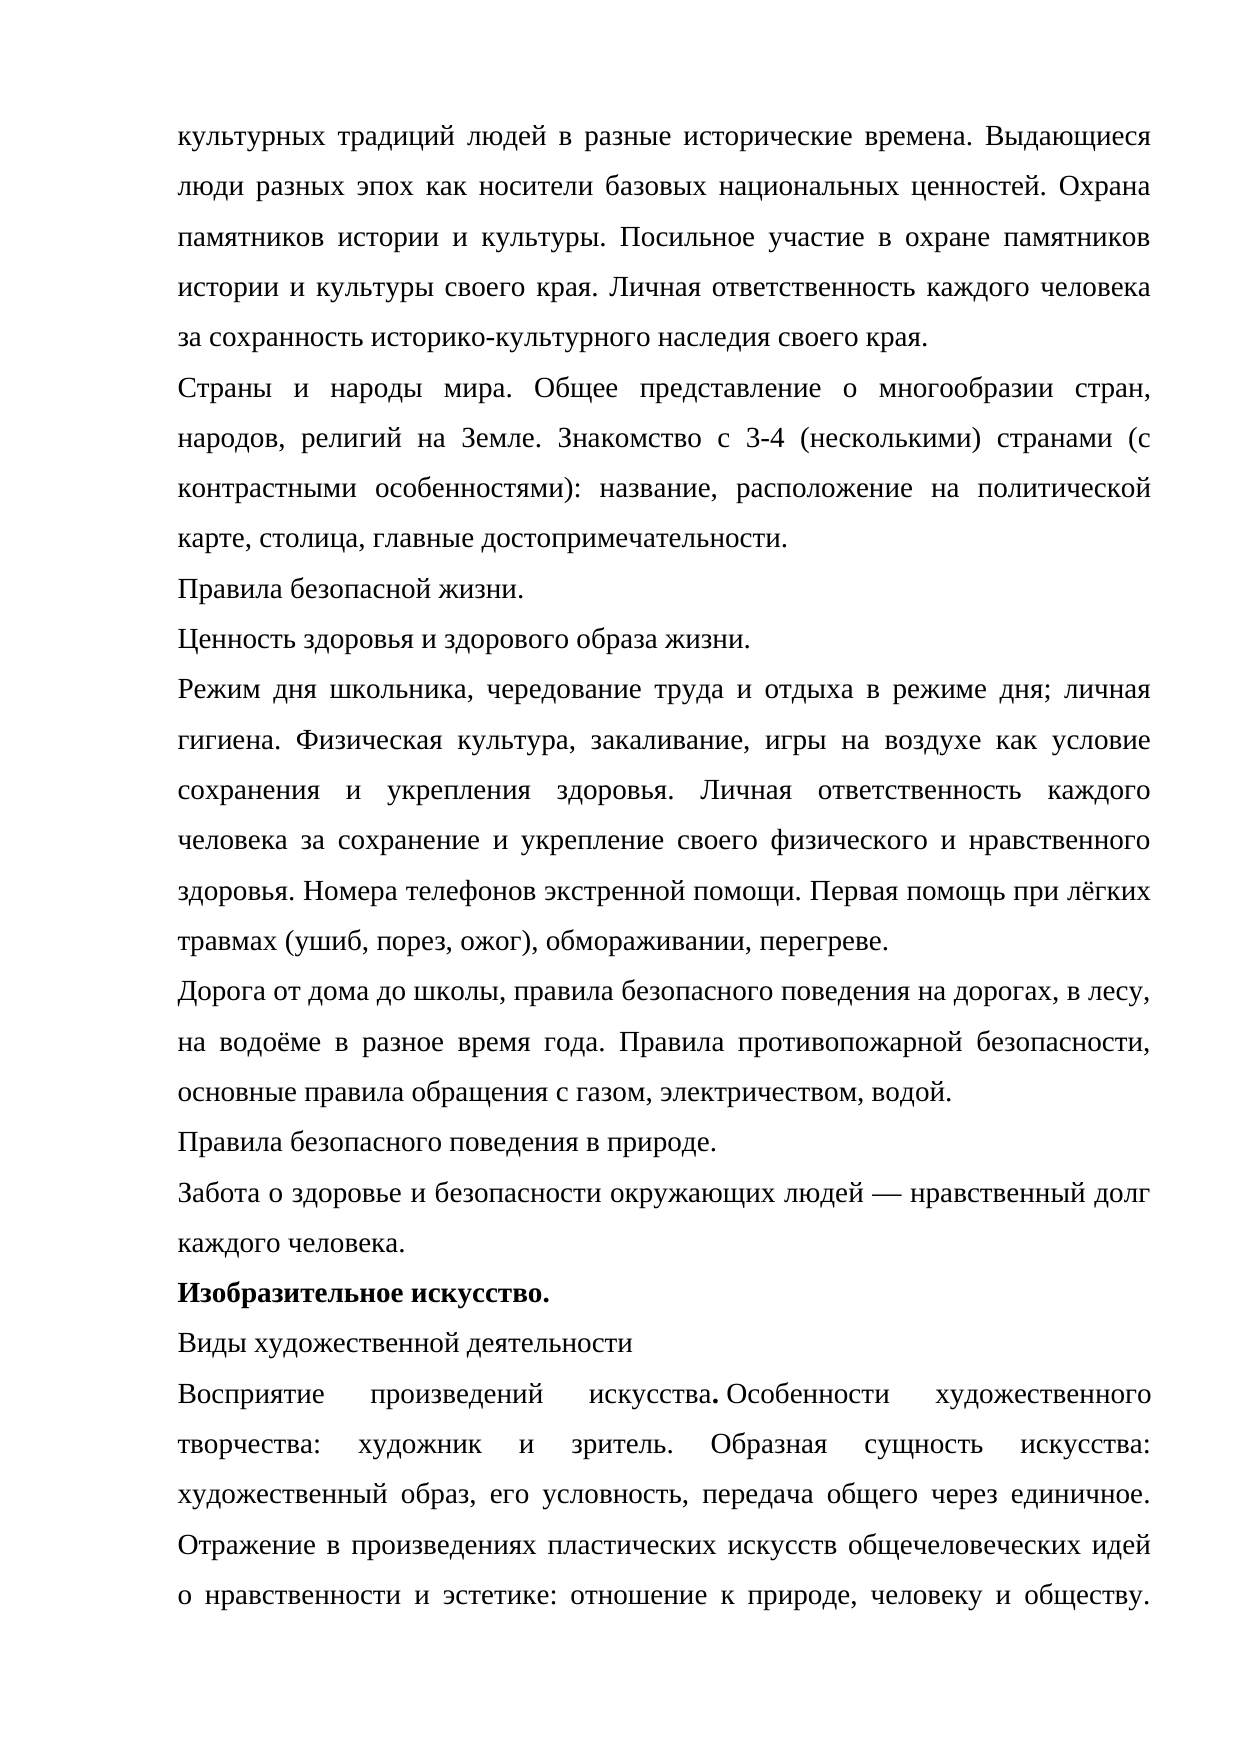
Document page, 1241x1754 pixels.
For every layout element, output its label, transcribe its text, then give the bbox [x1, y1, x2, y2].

text Изобразительное искусство. [177, 1275, 1152, 1309]
text Правила безопасной жизни. [177, 571, 1152, 604]
text Ценность здоровья и здорового образа жизни. [177, 621, 1152, 655]
text Режим дня школьника, чередование труда и отдыха в режиме дня; личная гигиена. Физическая культура, закаливание, игры на воздухе как условие сохранения и укрепления здоровья. Личная ответственность каждого человека за сохранение и укрепление своего физического и нравственного здоровья. Номера телефонов экстренной помощи. Первая помощь при лёгких травмах (ушиб, порез, ожог), обмораживании, перегреве. [177, 672, 1152, 957]
text Страны и народы мира. Общее представление о многообразии стран, народов, религий на Земле. Знакомство с 3-4 (несколькими) странами (с контрастными особенностями): название, расположение на политической карте, столица, главные достопримечательности. [177, 370, 1152, 554]
text Дорога от дома до школы, правила безопасного поведения на дорогах, в лесу, на водоёме в разное время года. Правила противопожарной безопасности, основные правила обращения с газом, электричеством, водой. [177, 973, 1152, 1108]
text Правила безопасного поведения в природе. [177, 1124, 1152, 1158]
text Виды художественной деятельности [177, 1326, 1152, 1359]
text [177, 1376, 1152, 1611]
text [177, 118, 1152, 353]
text Забота о здоровье и безопасности окружающих людей — нравственный долг каждого человека. [177, 1175, 1152, 1258]
